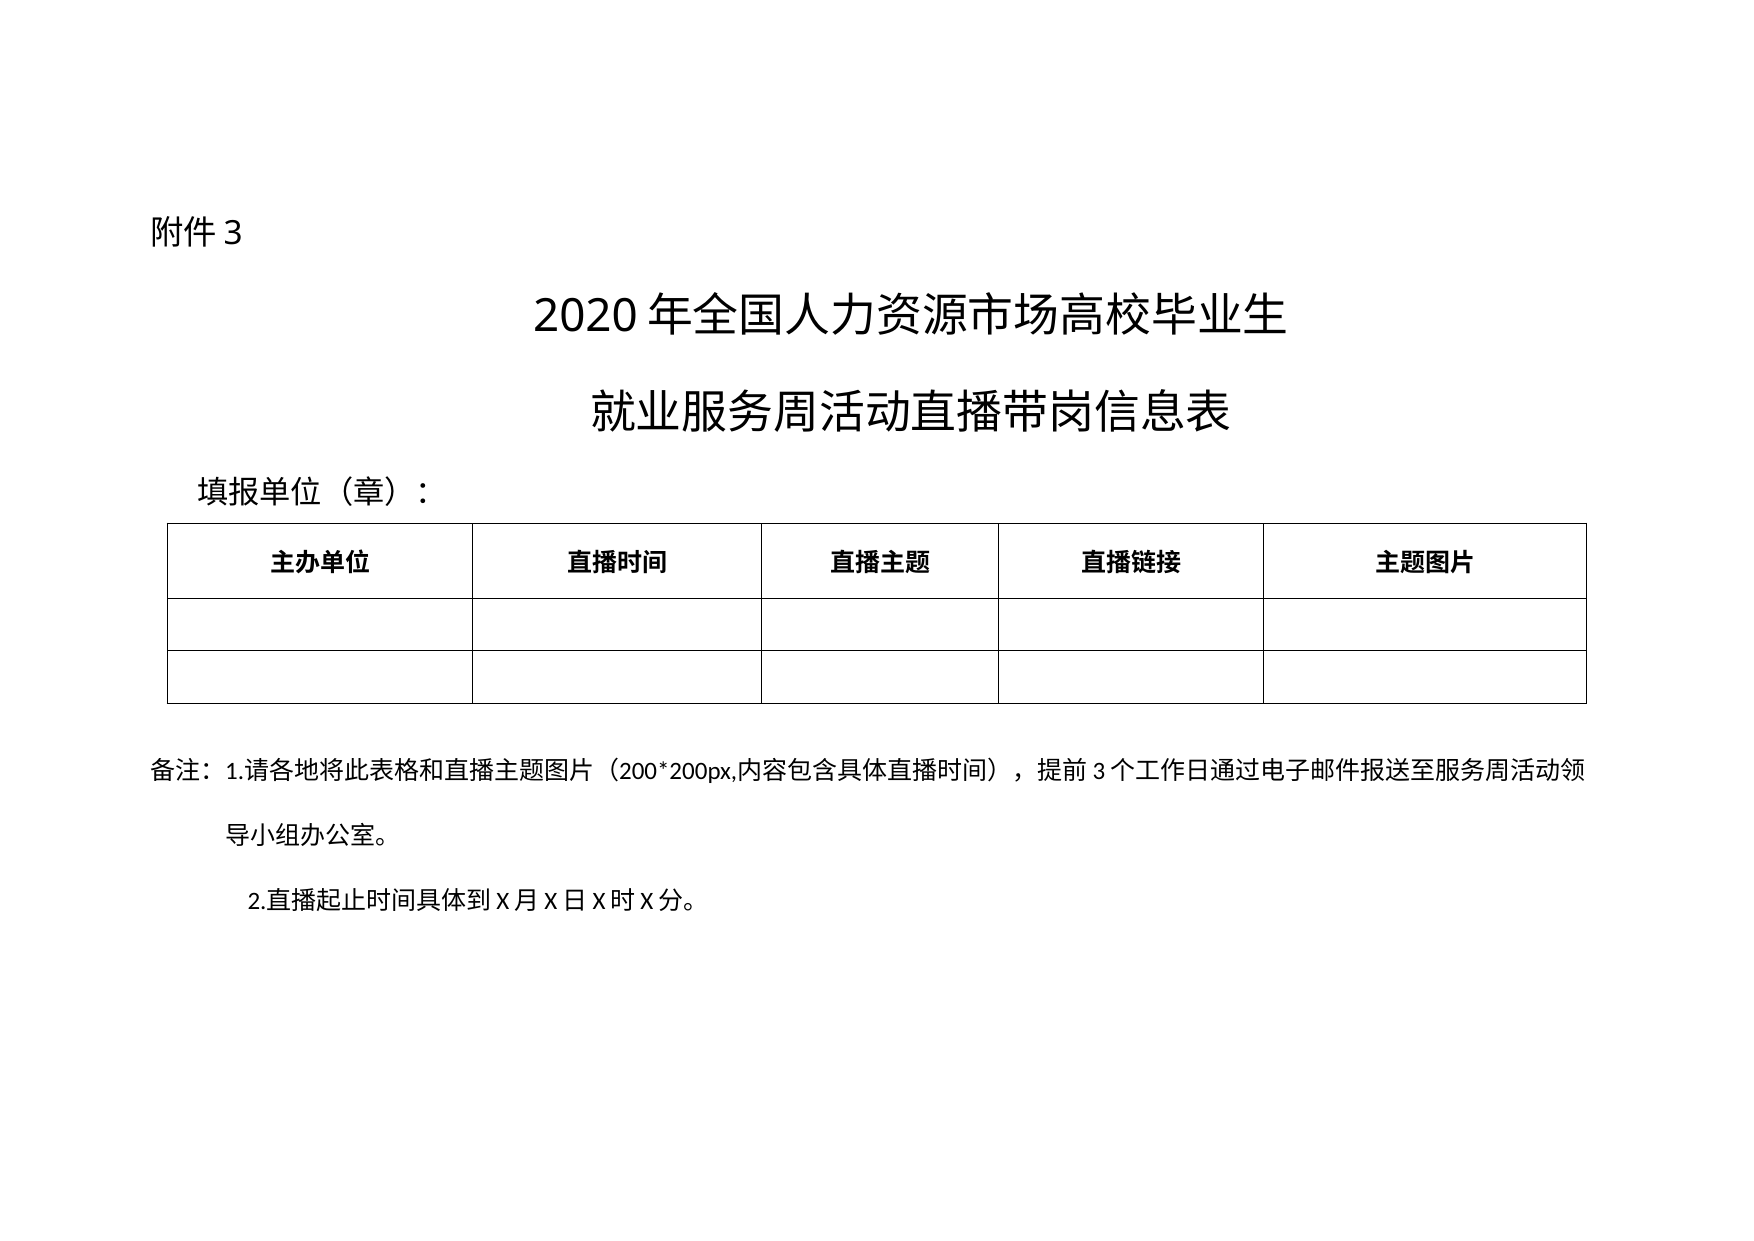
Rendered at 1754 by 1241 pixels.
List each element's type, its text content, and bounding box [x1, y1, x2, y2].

text 2.直播起止时间具体到X月X日X时X分。 [150, 866, 1604, 931]
text 填报单位（章）： [150, 458, 1604, 523]
table_header 直播链接 [999, 524, 1263, 598]
table_cell [473, 599, 761, 650]
table_cell [999, 599, 1263, 650]
text 2020年全国人力资源市场高校毕业生 [150, 263, 1604, 360]
table_header 主办单位 [168, 524, 472, 598]
table_header 直播主题 [762, 524, 998, 598]
text 就业服务周活动直播带岗信息表 [150, 360, 1604, 458]
table_cell [1264, 651, 1586, 702]
table_cell [999, 651, 1263, 702]
table_cell [168, 599, 472, 650]
text 备注：1.请各地将此表格和直播主题图片（200*200px,内容包含具体直播时间），提前3个工作日通过电子邮件报送至服务周活动领导小组办公室。 [150, 736, 1604, 866]
table_header 主题图片 [1264, 524, 1586, 598]
table_cell [473, 651, 761, 702]
table_cell [762, 599, 998, 650]
text 附件3 [150, 198, 1604, 263]
table_cell [1264, 599, 1586, 650]
table_cell [762, 651, 998, 702]
table_header 直播时间 [473, 524, 761, 598]
table_cell [168, 651, 472, 702]
